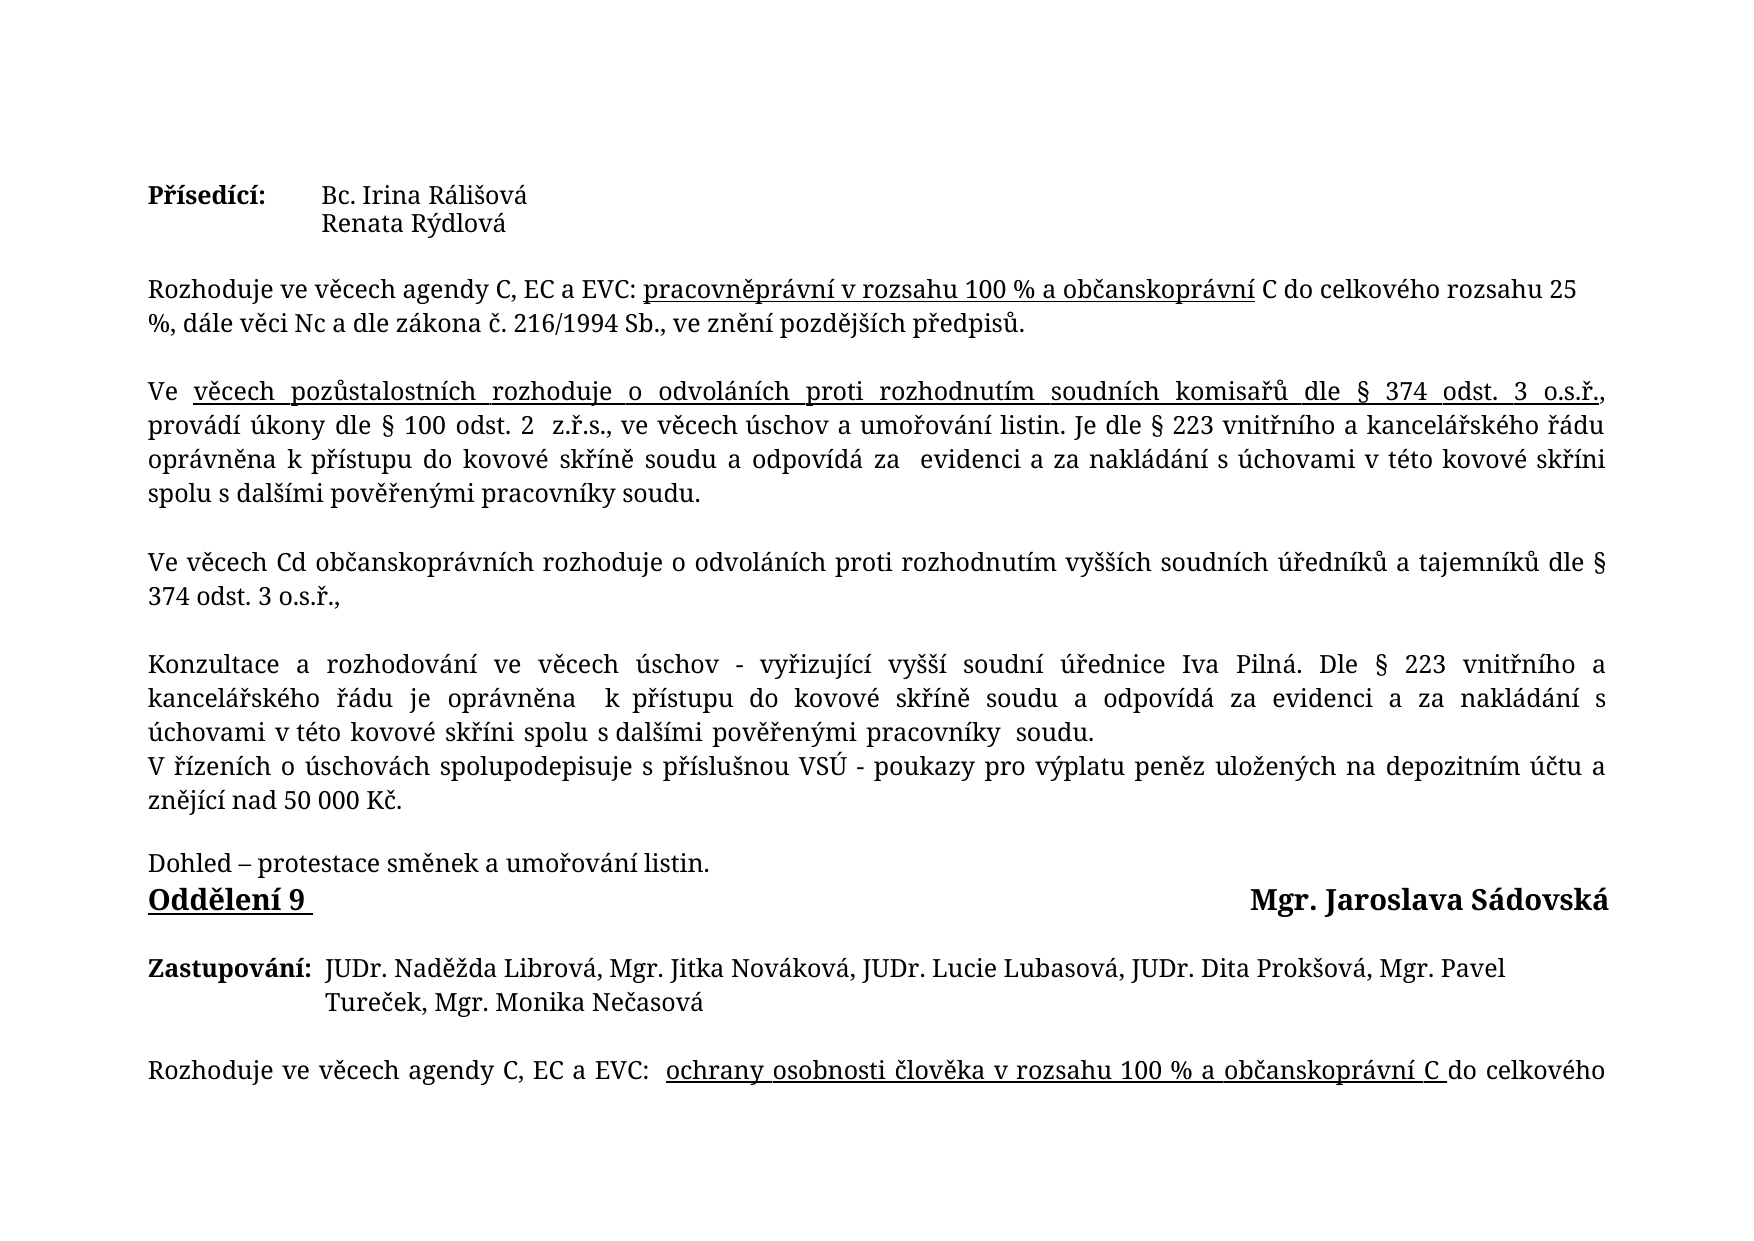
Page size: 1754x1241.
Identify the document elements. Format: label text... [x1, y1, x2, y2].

text Přísedící: Bc. Irina Rálišová [148, 182, 1606, 210]
text V řízeních o úschovách spolupodepisuje s příslušnou VSÚ - poukazy pro výplatu peněz uložených na depozitním účtu a znějící nad 50 000 Kč. [148, 749, 1606, 817]
text Dohled – protestace směnek a umořování listin. [148, 845, 1606, 879]
text Ve věcech pozůstalostních rozhoduje o odvoláních proti rozhodnutím soudních komisařů dle § 374 odst. 3 o.s.ř., provádí úkony dle § 100 odst. 2 z.ř.s., ve věcech úschov a umořování listin. Je dle § 223 vnitřního a kancelářského řádu oprávněna k přístupu do kovové skříně soudu a odpovídá za evidenci a za nakládání s úchovami v této kovové skříni spolu s dalšími pověřenými pracovníky soudu. [148, 374, 1606, 510]
text Zastupování: JUDr. Naděžda Librová, Mgr. Jitka Nováková, JUDr. Lucie Lubasová, JUDr. Dita Prokšová, Mgr. Pavel Tureček, Mgr. Monika Nečasová [148, 950, 1606, 1018]
text Ve věcech Cd občanskoprávních rozhoduje o odvoláních proti rozhodnutím vyšších soudních úředníků a tajemníků dle § 374 odst. 3 o.s.ř., [148, 544, 1606, 612]
subtitle Oddělení 9 Mgr. Jaroslava Sádovská [148, 879, 1606, 919]
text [148, 1052, 1606, 1086]
text Rozhoduje ve věcech agendy C, EC a EVC: pracovněprávní v rozsahu 100 % a občanskoprávní C do celkového rozsahu 25 %, dále věci Nc a dle zákona č. 216/1994 Sb., ve znění pozdějších předpisů. [148, 272, 1606, 340]
text Konzultace a rozhodování ve věcech úschov - vyřizující vyšší soudní úřednice Iva Pilná. Dle § 223 vnitřního a kancelářského řádu je oprávněna k přístupu do kovové skříně soudu a odpovídá za evidenci a za nakládání s úchovami v této kovové skříni spolu s dalšími pověřenými pracovníky soudu. [148, 646, 1606, 749]
text Renata Rýdlová [148, 210, 1606, 238]
